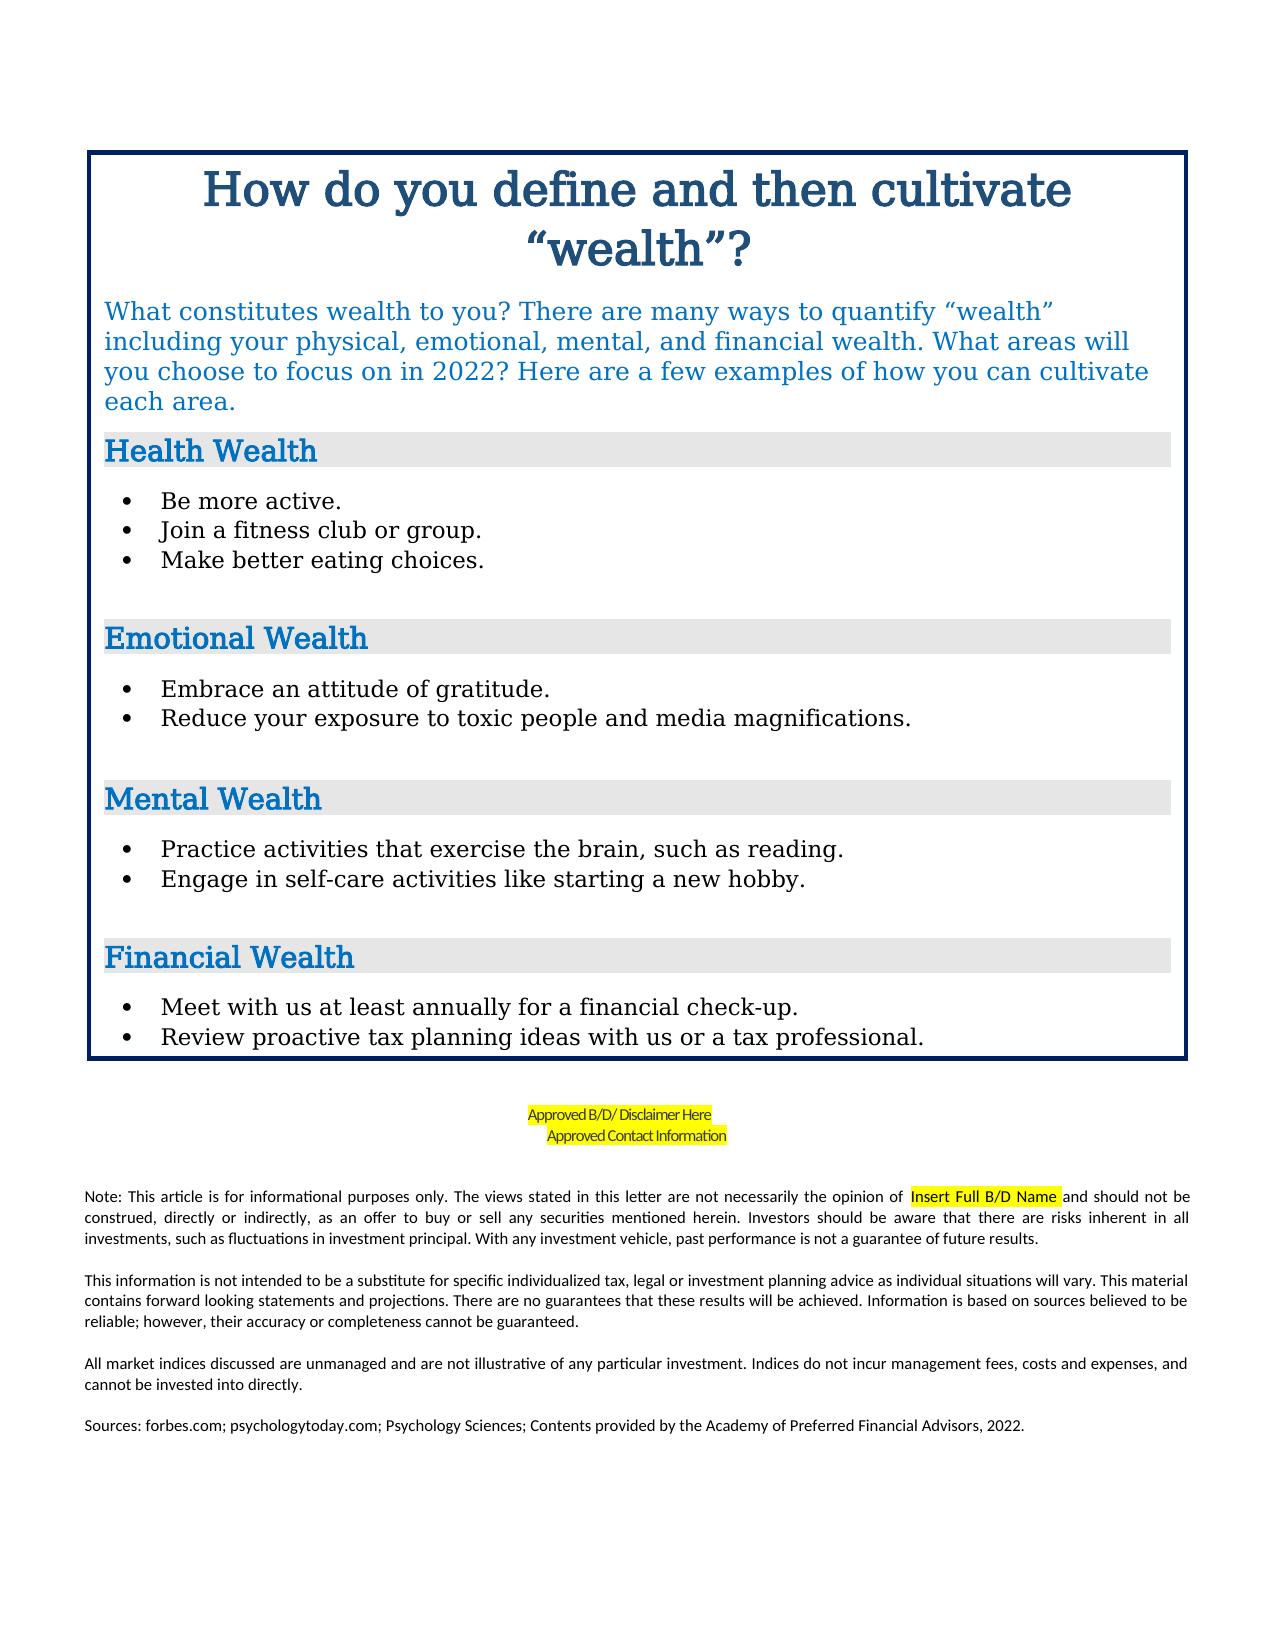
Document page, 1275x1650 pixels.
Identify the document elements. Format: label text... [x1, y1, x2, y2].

text This information is not intended to be a substitute for specific individualized tax, legal or investment planning advice as individual situations will vary. This material contains forward looking statements and projections. There are no guarantees that these results will be achieved. Information is based on sources believed to be reliable; however, their accuracy or completeness cannot be guaranteed. [84, 1269, 1191, 1332]
text Approved B/D/ Disclaimer Here Approved Contact Information [712, 1105, 1162, 1145]
text All market indices discussed are unmanaged and are not illustrative of any particular investment. Indices do not incur management fees, costs and expenses, and cannot be invested into directly. [84, 1353, 1191, 1394]
text Approved B/D/ Disclaimer Here Approved Contact Information [112, 1105, 547, 1145]
text Note: This article is for informational purposes only. The views stated in this letter are not necessarily the opinion of Insert Full B/D Name and should not be construed, directly or indirectly, as an offer to buy or sell any securities mentioned herein. Investors should be aware that there are risks inherent in all investments, such as fluctuations in investment principal. With any investment vehicle, past performance is not a guarantee of future results. [84, 1186, 1191, 1248]
text Sources: forbes.com; psychologytoday.com; Psychology Sciences; Contents provided by the Academy of Preferred Financial Advisors, 2022. [84, 1415, 1191, 1436]
